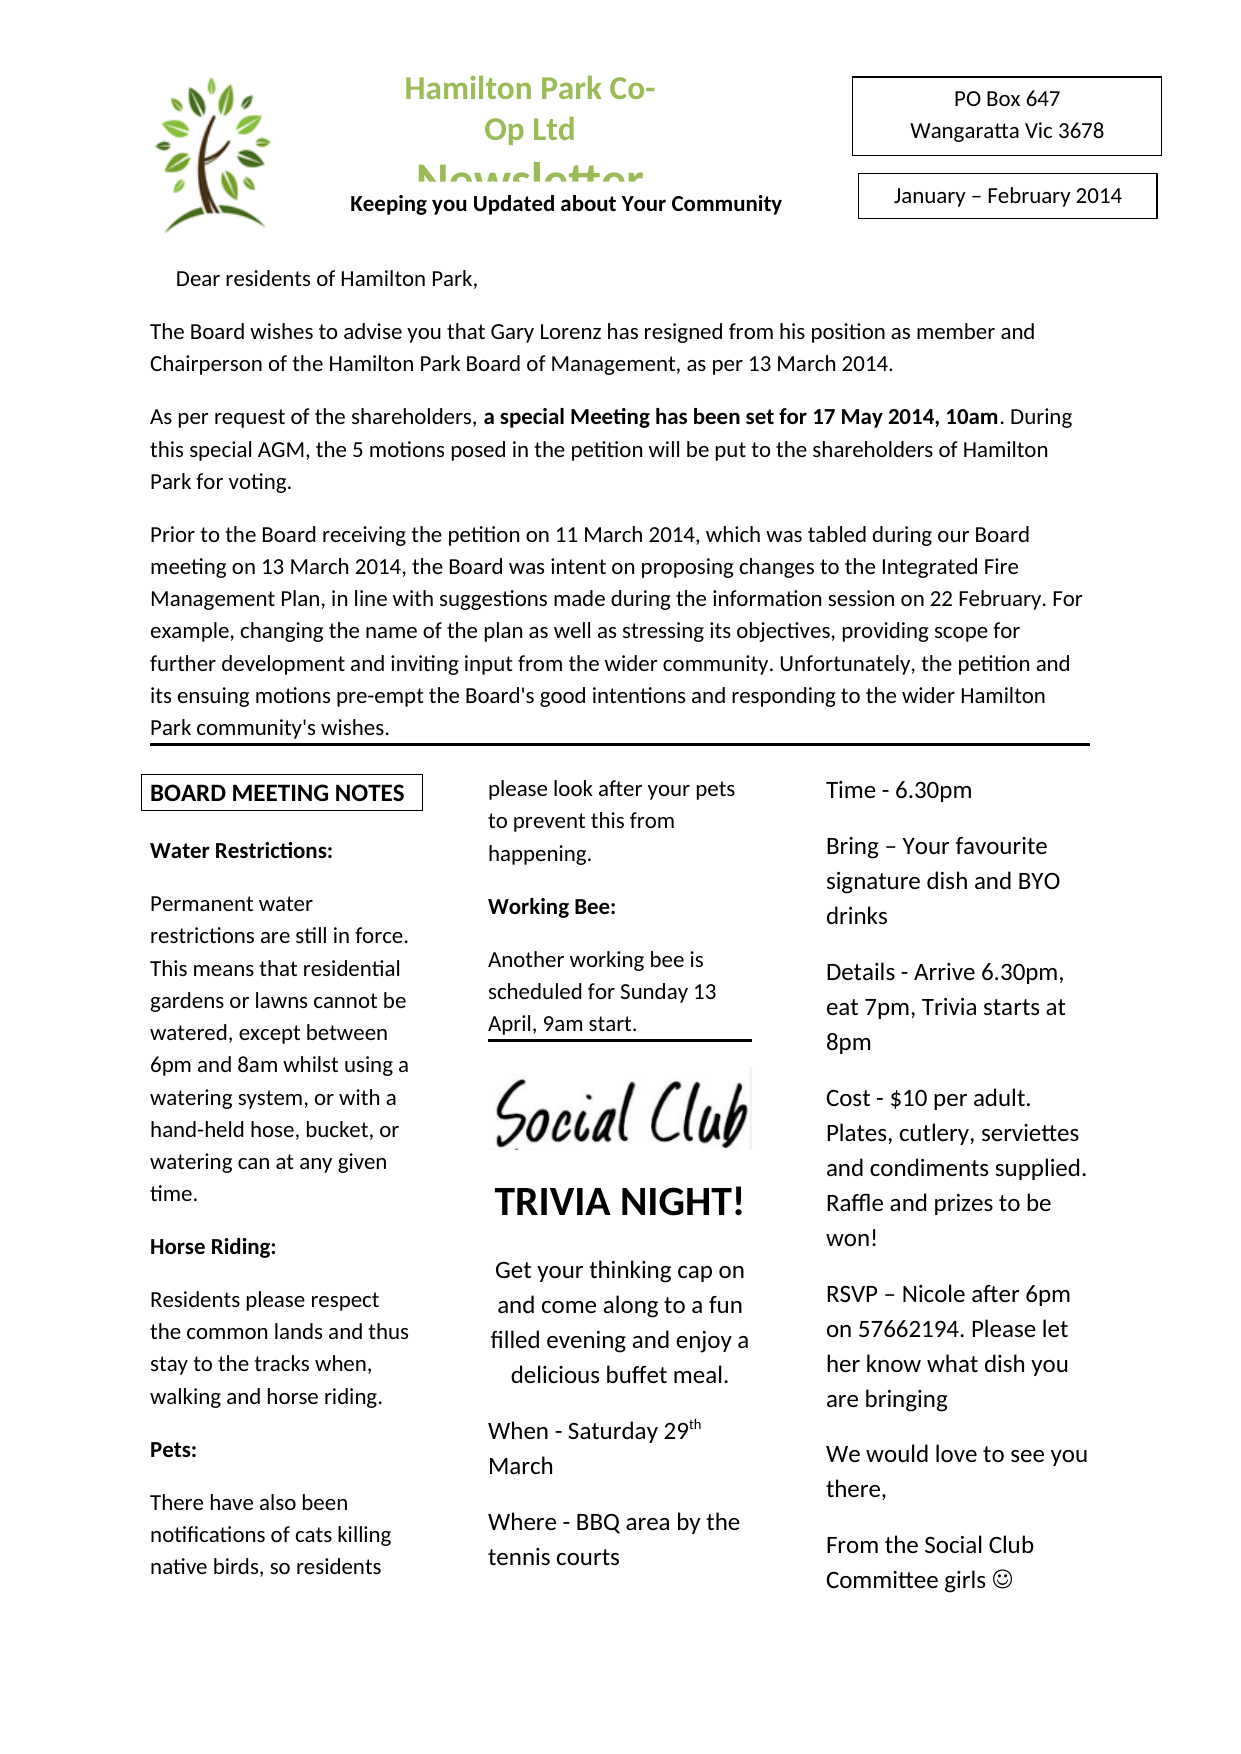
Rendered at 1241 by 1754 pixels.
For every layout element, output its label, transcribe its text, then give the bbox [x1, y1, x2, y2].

text From the Social Club Committee girls [826, 1529, 1090, 1595]
text When - Saturday 29th March [488, 1415, 752, 1481]
text Time - 6.30pm [826, 774, 1090, 805]
picture [150, 73, 277, 237]
text Working Bee: [488, 892, 752, 920]
text Horse Riding: [150, 1232, 414, 1260]
text We would love to see you there, [826, 1438, 1090, 1504]
text Another working bee is scheduled for Sunday 13 April, 9am start. [488, 945, 752, 1039]
text As per request of the shareholders, a special Meeting has been set for 17 May 2014, 10am. During this special AGM, the 5 motions posed in the petition will be put to the shareholders of Hamilton Park for voting. [150, 402, 1090, 495]
text Get your thinking cap on and come along to a fun filled evening and enjoy a delicious buffet meal. [488, 1254, 752, 1390]
text Pets: [150, 1435, 414, 1463]
text Prior to the Board receiving the petition on 11 March 2014, which was tabled during our Board meeting on 13 March 2014, the Board was intent on proposing changes to the Integrated Fire Management Plan, in line with suggestions made during the information session on 22 February. For example, changing the name of the plan as well as stressing its objectives, providing scope for further development and inviting input from the wider community. Unfortunately, the petition and its ensuing motions pre-empt the Board's good intentions and responding to the wider Hamilton Park community's wishes. [150, 520, 1090, 743]
text The Board wishes to advise you that Gary Lorenz has resigned from his position as member and Chairperson of the Hamilton Park Board of Management, as per 13 March 2014. [150, 317, 1090, 377]
text Details - Arrive 6.30pm, eat 7pm, Trivia starts at 8pm [826, 956, 1090, 1057]
text There have also been notifications of cats killing native birds, so residents please look after your pets to prevent this from happening. [150, 1488, 414, 1580]
text There have also been notifications of cats killing native birds, so residents please look after your pets to prevent this from happening. [488, 774, 752, 867]
text Residents please respect the common lands and thus stay to the tracks when, walking and horse riding. [150, 1285, 414, 1410]
text RSVP – Nicole after 6pm on 57662194. Please let her know what dish you are bringing [826, 1278, 1090, 1413]
text Water Restrictions: [150, 836, 414, 864]
picture [487, 1067, 753, 1150]
text Cost - $10 per adult. Plates, cutlery, serviettes and condiments supplied. Raffle and prizes to be won! [826, 1082, 1090, 1252]
text Where - BBQ area by the tennis courts [488, 1506, 752, 1571]
text BOARD MEETING NOTES [142, 775, 422, 810]
text TRIVIA NIGHT! [488, 1175, 752, 1226]
text Permanent water restrictions are still in force. This means that residential gardens or lawns cannot be watered, except between 6pm and 8am whilst using a watering system, or with a hand-held hose, bucket, or watering can at any given time. [150, 889, 414, 1207]
text Bring – Your favourite signature dish and BYO drinks [826, 830, 1090, 931]
text Dear residents of Hamilton Park, [150, 264, 1090, 292]
